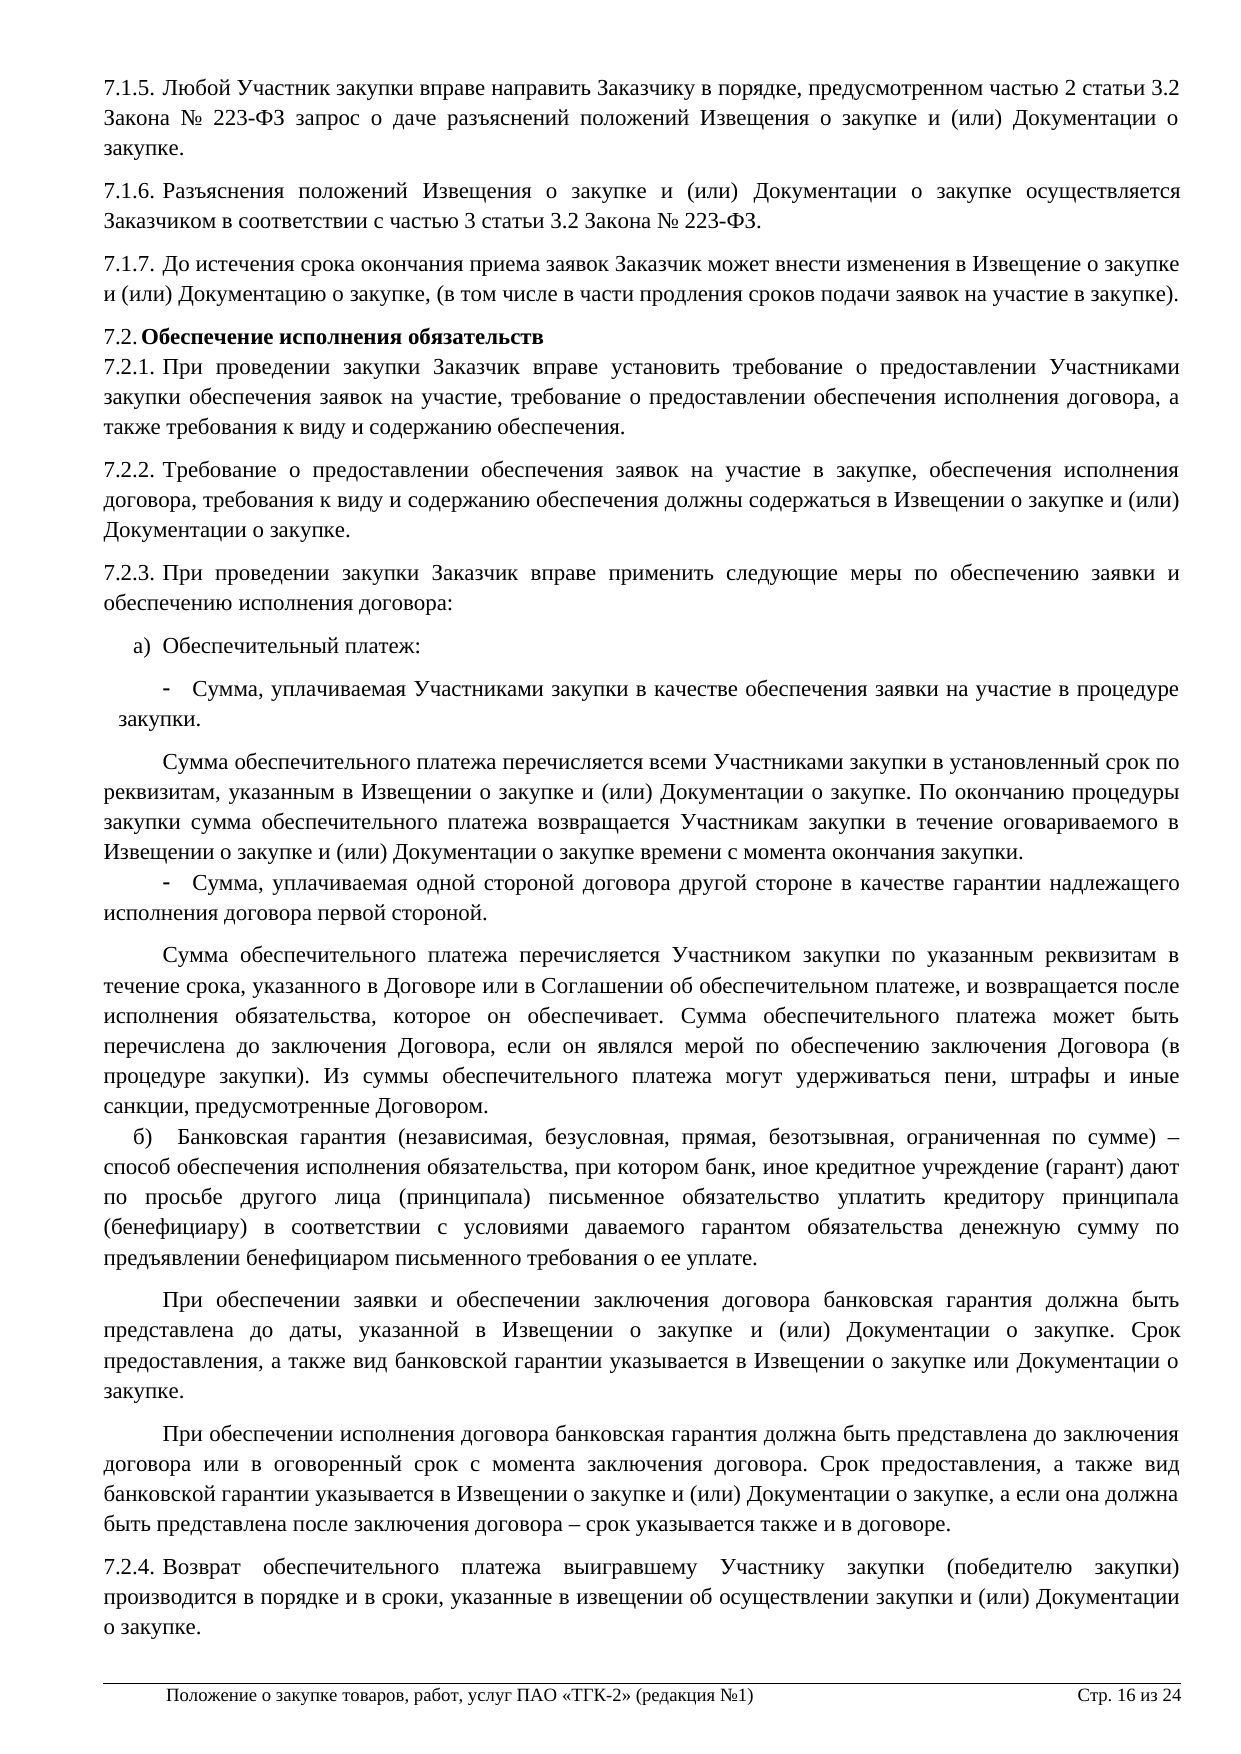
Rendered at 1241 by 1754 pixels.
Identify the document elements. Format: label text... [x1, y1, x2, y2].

list При проведении закупки Заказчик вправе применить следующие меры по обеспечению заявки и обеспечению исполнения договора: [103, 559, 1181, 616]
list Требование о предоставлении обеспечения заявок на участие в закупке, обеспечения исполнения договора, требования к виду и содержанию обеспечения должны содержаться в Извещении о закупке и (или) Документации о закупке. [103, 456, 1181, 543]
text При обеспечении заявки и обеспечении заключения договора банковская гарантия должна быть представлена до даты, указанной в Извещении о закупке и (или) Документации о закупке. Срок предоставления, а также вид банковской гарантии указывается в Извещении о закупке или Документации о закупке. [103, 1286, 1181, 1403]
list Сумма, уплачиваемая Участниками закупки в качестве обеспечения заявки на участие в процедуре закупки. [118, 675, 1181, 731]
list Возврат обеспечительного платежа выигравшему Участнику закупки (победителю закупки) производится в порядке и в сроки, указанные в извещении об осуществлении закупки и (или) Документации о закупке. [103, 1553, 1181, 1640]
list При проведении закупки Заказчик вправе установить требование о предоставлении Участниками закупки обеспечения заявок на участие, требование о предоставлении обеспечения исполнения договора, а также требования к виду и содержанию обеспечения. [103, 353, 1181, 440]
text Сумма обеспечительного платежа перечисляется Участником закупки по указанным реквизитам в течение срока, указанного в Договоре или в Соглашении об обеспечительном платеже, и возвращается после исполнения обязательства, которое он обеспечивает. Сумма обеспечительного платежа может быть перечислена до заключения Договора, если он являлся мерой по обеспечению заключения Договора (в процедуре закупки). Из суммы обеспечительного платежа могут удерживаться пени, штрафы и иные санкции, предусмотренные Договором. [103, 942, 1181, 1119]
list Сумма обеспечительного платежа перечисляется всеми Участниками закупки в установленный срок по реквизитам, указанным в Извещении о закупке и (или) Документации о закупке. По окончанию процедуры закупки сумма обеспечительного платежа возвращается Участникам закупки в течение оговариваемого в Извещении о закупке и (или) Документации о закупке времени с момента окончания закупки. [103, 748, 1181, 865]
text При обеспечении исполнения договора банковская гарантия должна быть представлена до заключения договора или в оговоренный срок с момента заключения договора. Срок предоставления, а также вид банковской гарантии указывается в Извещении о закупке и (или) Документации о закупке, а если она должна быть представлена после заключения договора – срок указывается также и в договоре. [103, 1420, 1181, 1537]
list Обеспечительный платеж: [103, 632, 1181, 658]
list Сумма, уплачиваемая одной стороной договора другой стороне в качестве гарантии надлежащего исполнения договора первой стороной. [103, 869, 1181, 925]
list До истечения срока окончания приема заявок Заказчик может внести изменения в Извещение о закупке и (или) Документацию о закупке, (в том числе в части продления сроков подачи заявок на участие в закупке). [103, 250, 1181, 306]
list Любой Участник закупки вправе направить Заказчику в порядке, предусмотренном частью 2 статьи 3.2 Закона № 223-ФЗ запрос о даче разъяснений положений Извещения о закупке и (или) Документации о закупке. [103, 74, 1181, 161]
list Разъяснения положений Извещения о закупке и (или) Документации о закупке осуществляется Заказчиком в соответствии с частью 3 статьи 3.2 Закона № 223-ФЗ. [103, 177, 1181, 233]
list Обеспечение исполнения обязательств [103, 323, 1181, 349]
list Банковская гарантия (независимая, безусловная, прямая, безотзывная, ограниченная по сумме) – способ обеспечения исполнения обязательства, при котором банк, иное кредитное учреждение (гарант) дают по просьбе другого лица (принципала) письменное обязательство уплатить кредитору принципала (бенефициару) в соответствии с условиями даваемого гарантом обязательства денежную сумму по предъявлении бенефициаром письменного требования о ее уплате. [103, 1123, 1181, 1270]
